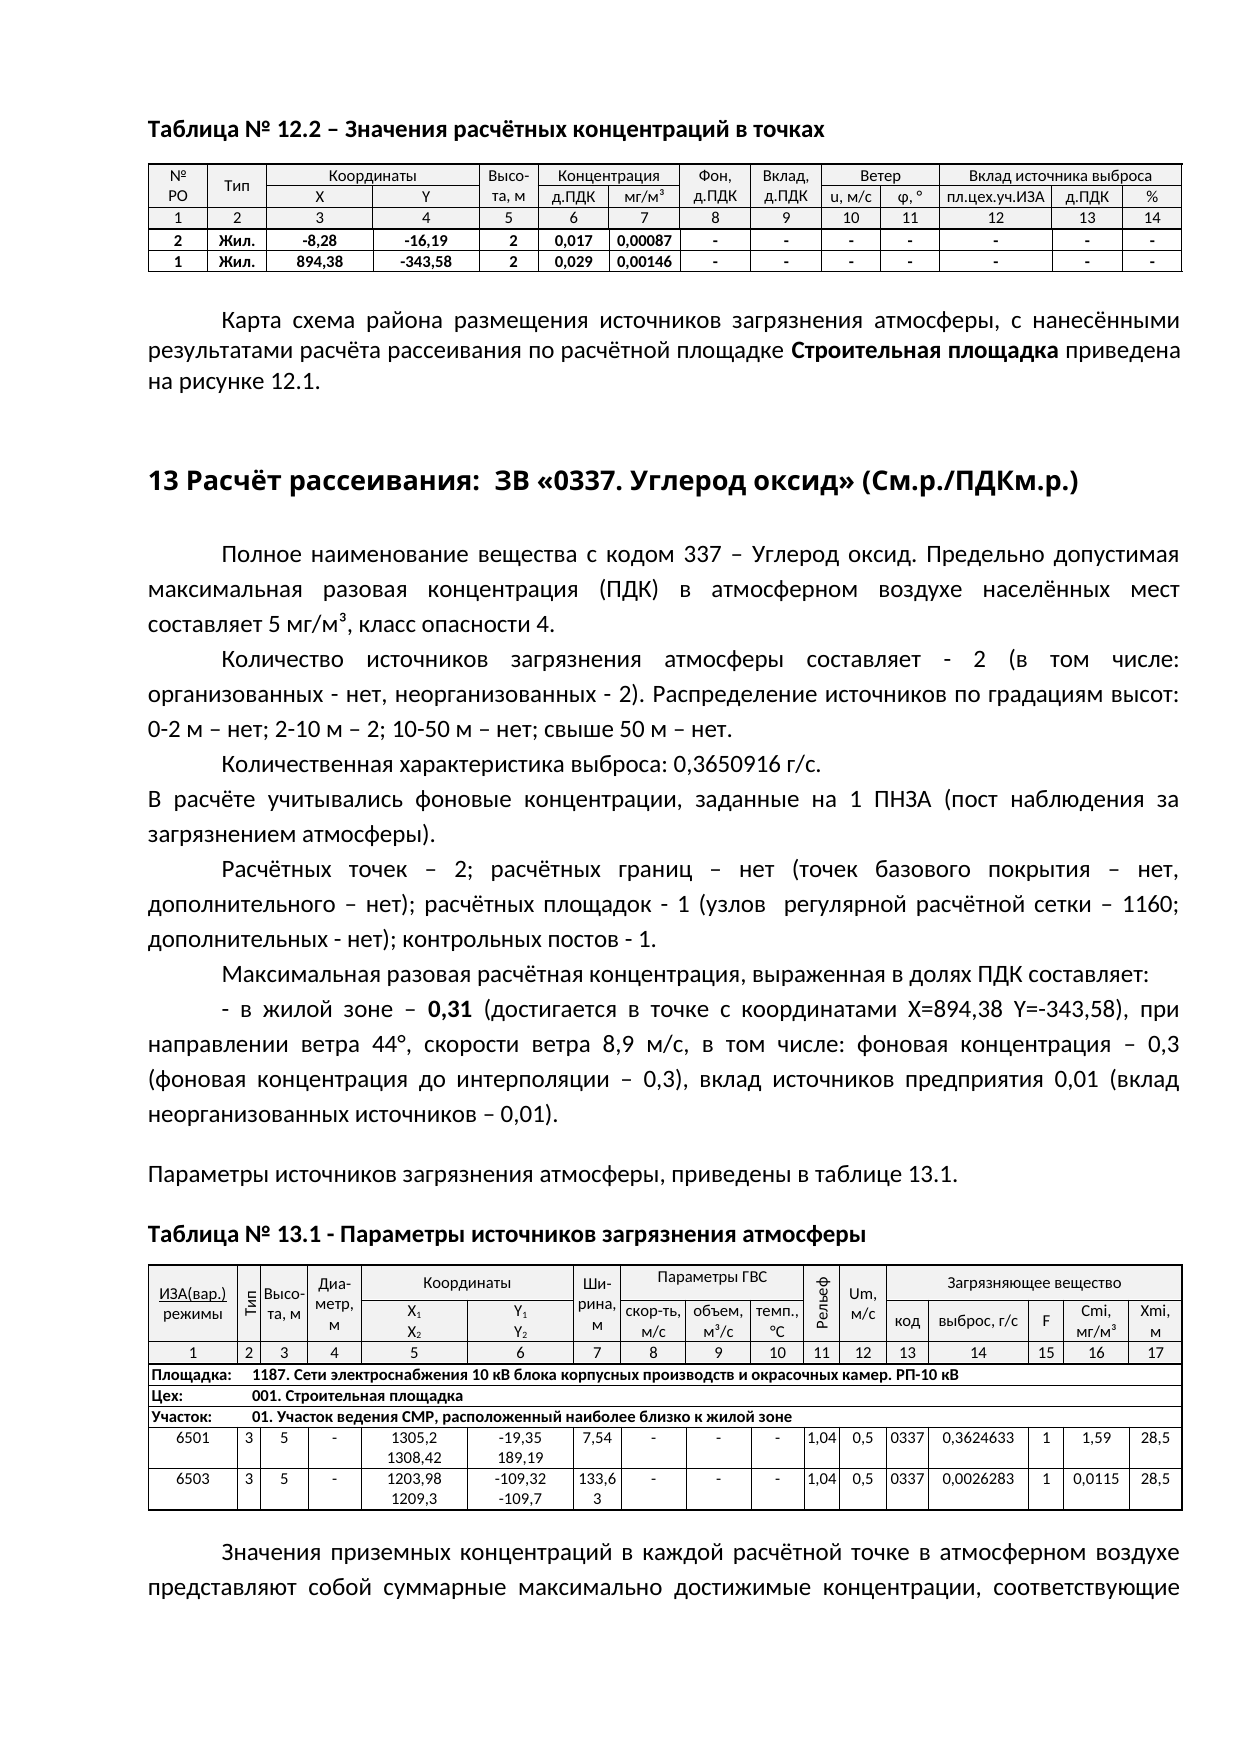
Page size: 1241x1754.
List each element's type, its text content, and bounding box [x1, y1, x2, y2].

table_cell Участок: 01. Участок ведения СМР, расположенный наиболее близко к жилой зоне [149, 1407, 1181, 1427]
table_cell 0,5 [840, 1469, 886, 1509]
table_cell 1,04 [805, 1469, 839, 1509]
table_cell - [751, 230, 821, 250]
table_header Вклад источника выброса [940, 165, 1181, 185]
table_cell 4 [373, 208, 479, 228]
text В расчёте учитывались фоновые концентрации, заданные на 1 ПНЗА (пост наблюдения за загрязнением атмосферы). [148, 783, 1181, 849]
table_header Координаты [362, 1266, 573, 1299]
table_cell 2 [480, 251, 538, 271]
table_cell 14 [1123, 208, 1181, 228]
table_cell 4 [308, 1342, 361, 1362]
table_cell - [1123, 230, 1181, 250]
table_header Диаметр, м [308, 1266, 361, 1341]
table_cell - [681, 230, 750, 250]
table_cell - [822, 230, 880, 250]
table_cell - [309, 1428, 361, 1468]
table_cell 1 [149, 208, 207, 228]
table_cell 5 [480, 208, 538, 228]
text Карта схема района размещения источников загрязнения атмосферы, с нанесёнными результатами расчёта рассеивания по расчётной площадке Строительная площадка приведена на рисунке 12.1. [148, 304, 1181, 395]
table_cell 13 [887, 1342, 928, 1362]
table_cell X1 X2 [362, 1301, 467, 1341]
table_cell 9 [751, 208, 821, 228]
table_cell - [940, 251, 1052, 271]
table_cell 1203,98 1209,3 [362, 1469, 467, 1509]
table_cell - [1053, 230, 1122, 250]
table_cell 15 [1029, 1342, 1063, 1362]
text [148, 1536, 1181, 1601]
table_cell 11 [881, 208, 939, 228]
table_header Загрязняющее вещество [887, 1266, 1181, 1299]
table_header Координаты [267, 165, 479, 185]
table_cell 16 [1064, 1342, 1128, 1362]
table_cell 28,5 [1130, 1428, 1181, 1468]
table_cell Y [373, 186, 479, 207]
table_header Высота, м [261, 1266, 307, 1341]
table_cell 17 [1129, 1342, 1181, 1362]
table_cell 11 [804, 1342, 839, 1362]
text Таблица № 12.2 – Значения расчётных концентраций в точках [148, 118, 1181, 142]
table_cell 28,5 [1130, 1469, 1181, 1509]
table_cell 5 [261, 1428, 308, 1468]
table_cell - [622, 1469, 686, 1509]
text - в жилой зоне – 0,31 (достигается в точке с координатами X=894,38 Y=-343,58), при направлении ветра 44°, скорости ветра 8,9 м/с, в том числе: фоновая концентрация – 0,3 (фоновая концентрация до интерполяции – 0,3), вклад источников предприятия 0,01 (вклад неорганизованных источников – 0,01). [148, 993, 1181, 1129]
text Максимальная разовая расчётная концентрация, выраженная в долях ПДК составляет: [148, 958, 1181, 989]
table_cell 2 [208, 208, 266, 228]
table_cell 1 [149, 1342, 237, 1362]
table_cell 5 [261, 1469, 308, 1509]
table_cell - [1053, 251, 1122, 271]
table_cell - [309, 1469, 361, 1509]
text Количество источников загрязнения атмосферы составляет - 2 (в том числе: организованных - нет, неорганизованных - 2). Распределение источников по градациям высот: 0-2 м – нет; 2-10 м – 2; 10-50 м – нет; свыше 50 м – нет. [148, 643, 1181, 744]
table_cell 7 [574, 1342, 620, 1362]
table_header Высота, м [480, 165, 538, 207]
table_cell - [881, 251, 939, 271]
table_cell - [681, 251, 750, 271]
table_cell % [1123, 186, 1181, 207]
table_cell 0,5 [840, 1428, 886, 1468]
table_cell - [881, 230, 939, 250]
table_cell 3 [261, 1342, 307, 1362]
table_cell пл.цех.уч.ИЗА [940, 186, 1051, 207]
table_cell 6501 [149, 1428, 237, 1468]
table_cell код [887, 1301, 928, 1341]
table_cell 8 [680, 208, 750, 228]
table_header ИЗА(вар.) режимы [149, 1266, 237, 1341]
text Параметры источников загрязнения атмосферы, приведены в таблице 13.1. [148, 1158, 1181, 1189]
table_cell д.ПДК [1052, 186, 1122, 207]
table_cell - [752, 1469, 804, 1509]
table_cell - [822, 251, 880, 271]
table_cell 10 [822, 208, 880, 228]
table_cell объем, м³/с [686, 1301, 750, 1341]
table_cell 0,017 [539, 230, 609, 250]
table_header Рельеф [804, 1266, 839, 1341]
table_header Ветер [822, 165, 939, 185]
table_cell 1 [1029, 1428, 1063, 1468]
table_cell 12 [840, 1342, 886, 1362]
table_cell 2 [238, 1342, 260, 1362]
table_cell - [751, 251, 821, 271]
table_cell - [687, 1469, 751, 1509]
table_header Параметры ГВС [621, 1266, 803, 1299]
table_cell 0337 [887, 1469, 928, 1509]
table_cell -19,35 189,19 [468, 1428, 573, 1468]
table_cell 9 [686, 1342, 750, 1362]
table_cell u, м/с [822, 186, 880, 207]
table_cell X [267, 186, 372, 207]
table_header Тип [208, 165, 266, 207]
table_cell Cmi, мг/м³ [1064, 1301, 1128, 1341]
table_cell 0,0026283 [929, 1469, 1028, 1509]
table_cell 0,00087 [610, 230, 680, 250]
table_cell Жил. [208, 230, 266, 250]
table_cell 2 [149, 230, 207, 250]
table_cell 12 [940, 208, 1051, 228]
table_cell 8 [621, 1342, 685, 1362]
table_cell F [1029, 1301, 1063, 1341]
table_cell 0,00146 [610, 251, 680, 271]
table_header Ширина, м [574, 1266, 620, 1341]
table_cell 7 [609, 208, 679, 228]
table_header № РО [149, 165, 207, 207]
table_cell д.ПДК [539, 186, 608, 207]
table_cell мг/м³ [609, 186, 679, 207]
table_cell 0337 [887, 1428, 928, 1468]
table_cell 6 [539, 208, 608, 228]
text Количественная характеристика выброса: 0,3650916 г/с. [148, 748, 1181, 779]
text Таблица № 13.1 - Параметры источников загрязнения атмосферы [148, 1218, 1181, 1249]
table_cell 1 [1029, 1469, 1063, 1509]
table_cell 133,63 [574, 1469, 621, 1509]
table_cell - [622, 1428, 686, 1468]
table_cell Y1 Y2 [468, 1301, 573, 1341]
table_cell 14 [929, 1342, 1028, 1362]
table_cell 0,3624633 [929, 1428, 1028, 1468]
table_cell 3 [267, 208, 372, 228]
table_cell скор-ть, м/с [621, 1301, 685, 1341]
text Полное наименование вещества с кодом 337 – Углерод оксид. Предельно допустимая максимальная разовая концентрация (ПДК) в атмосферном воздухе населённых мест составляет 5 мг/м³, класс опасности 4. [148, 538, 1181, 639]
table_header Концентрация [539, 165, 679, 185]
table_cell - [940, 230, 1052, 250]
table_cell Xmi, м [1129, 1301, 1181, 1341]
table_header Фон, д.ПДК [680, 165, 750, 207]
table_cell 1305,2 1308,42 [362, 1428, 467, 1468]
table_cell 7,54 [574, 1428, 621, 1468]
table_cell -8,28 [267, 230, 373, 250]
table_cell 3 [238, 1428, 260, 1468]
table_cell 894,38 [267, 251, 373, 271]
table_cell 5 [362, 1342, 467, 1362]
table_cell 1 [149, 251, 207, 271]
table_cell выброс, г/с [929, 1301, 1028, 1341]
table_cell 3 [238, 1469, 260, 1509]
table_cell - [752, 1428, 804, 1468]
table_cell -343,58 [374, 251, 479, 271]
table_cell 6503 [149, 1469, 237, 1509]
table_header Вклад, д.ПДК [751, 165, 821, 207]
table_header Тип [238, 1266, 260, 1341]
table_cell 1,59 [1064, 1428, 1129, 1468]
table_cell 2 [480, 230, 538, 250]
table_cell - [1123, 251, 1181, 271]
text Расчётных точек – 2; расчётных границ – нет (точек базового покрытия – нет, дополнительного – нет); расчётных площадок - 1 (узлов регулярной расчётной сетки – 1160; дополнительных - нет); контрольных постов - 1. [148, 853, 1181, 954]
table_cell 1,04 [805, 1428, 839, 1468]
table_cell -109,32 -109,7 [468, 1469, 573, 1509]
table_cell 13 [1052, 208, 1122, 228]
table_cell -16,19 [374, 230, 479, 250]
table_cell Жил. [208, 251, 266, 271]
table_cell 6 [468, 1342, 573, 1362]
table_cell - [687, 1428, 751, 1468]
table_cell 0,029 [539, 251, 609, 271]
table_header Um, м/с [840, 1266, 886, 1341]
table_cell 0,0115 [1064, 1469, 1129, 1509]
subtitle 13 Расчёт рассеивания: ЗВ «0337. Углерод оксид» (См.р./ПДКм.р.) [148, 461, 1181, 498]
table_cell 10 [751, 1342, 803, 1362]
table_cell Площадка: 1187. Сети электроснабжения 10 кВ блока корпусных производств и окрасочных камер. РП-10 кВ [149, 1365, 1181, 1385]
table_cell темп., °С [751, 1301, 803, 1341]
table_cell Цех: 001. Строительная площадка [149, 1386, 1181, 1406]
table_cell φ, ° [881, 186, 939, 207]
